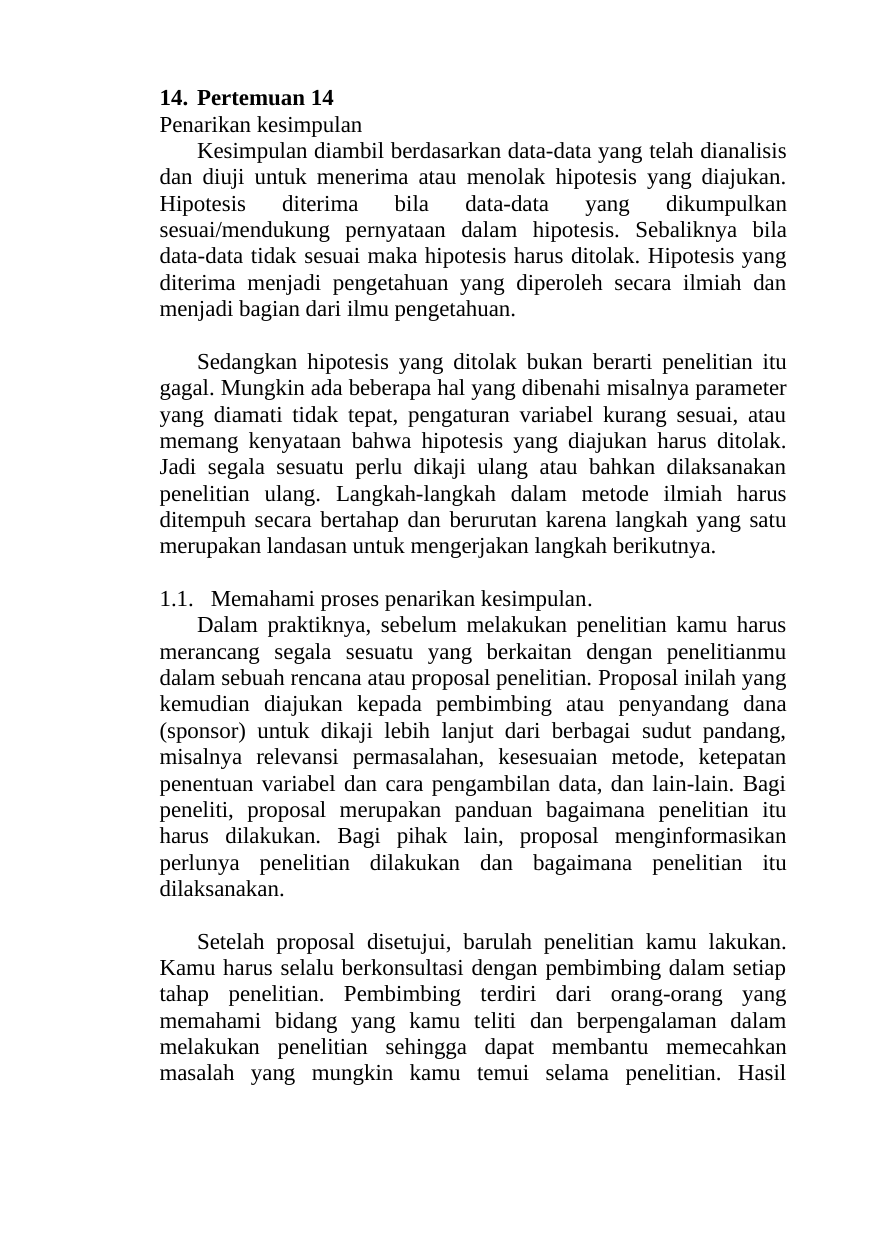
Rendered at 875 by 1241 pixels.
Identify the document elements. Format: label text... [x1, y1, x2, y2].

list Kesimpulan diambil berdasarkan data-data yang telah dianalisis dan diuji untuk menerima atau menolak hipotesis yang diajukan. Hipotesis diterima bila data-data yang dikumpulkan sesuai/mendukung pernyataan dalam hipotesis. Sebaliknya bila data-data tidak sesuai maka hipotesis harus ditolak. Hipotesis yang diterima menjadi pengetahuan yang diperoleh secara ilmiah dan menjadi bagian dari ilmu pengetahuan. [159, 137, 787, 322]
list Penarikan kesimpulan [159, 111, 787, 137]
list Memahami proses penarikan kesimpulan. [159, 585, 787, 611]
list Sedangkan hipotesis yang ditolak bukan berarti penelitian itu gagal. Mungkin ada beberapa hal yang dibenahi misalnya parameter yang diamati tidak tepat, pengaturan variabel kurang sesuai, atau memang kenyataan bahwa hipotesis yang diajukan harus ditolak. Jadi segala sesuatu perlu dikaji ulang atau bahkan dilaksanakan penelitian ulang. Langkah-langkah dalam metode ilmiah harus ditempuh secara bertahap dan berurutan karena langkah yang satu merupakan landasan untuk mengerjakan langkah berikutnya. [159, 348, 787, 559]
list Dalam praktiknya, sebelum melakukan penelitian kamu harus merancang segala sesuatu yang berkaitan dengan penelitianmu dalam sebuah rencana atau proposal penelitian. Proposal inilah yang kemudian diajukan kepada pembimbing atau penyandang dana (sponsor) untuk dikaji lebih lanjut dari berbagai sudut pandang, misalnya relevansi permasalahan, kesesuaian metode, ketepatan penentuan variabel dan cara pengambilan data, dan lain-lain. Bagi peneliti, proposal merupakan panduan bagaimana penelitian itu harus dilakukan. Bagi pihak lain, proposal menginformasikan perlunya penelitian dilakukan dan bagaimana penelitian itu dilaksanakan. [159, 611, 787, 901]
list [159, 928, 787, 1086]
list Pertemuan 14 [159, 84, 787, 111]
